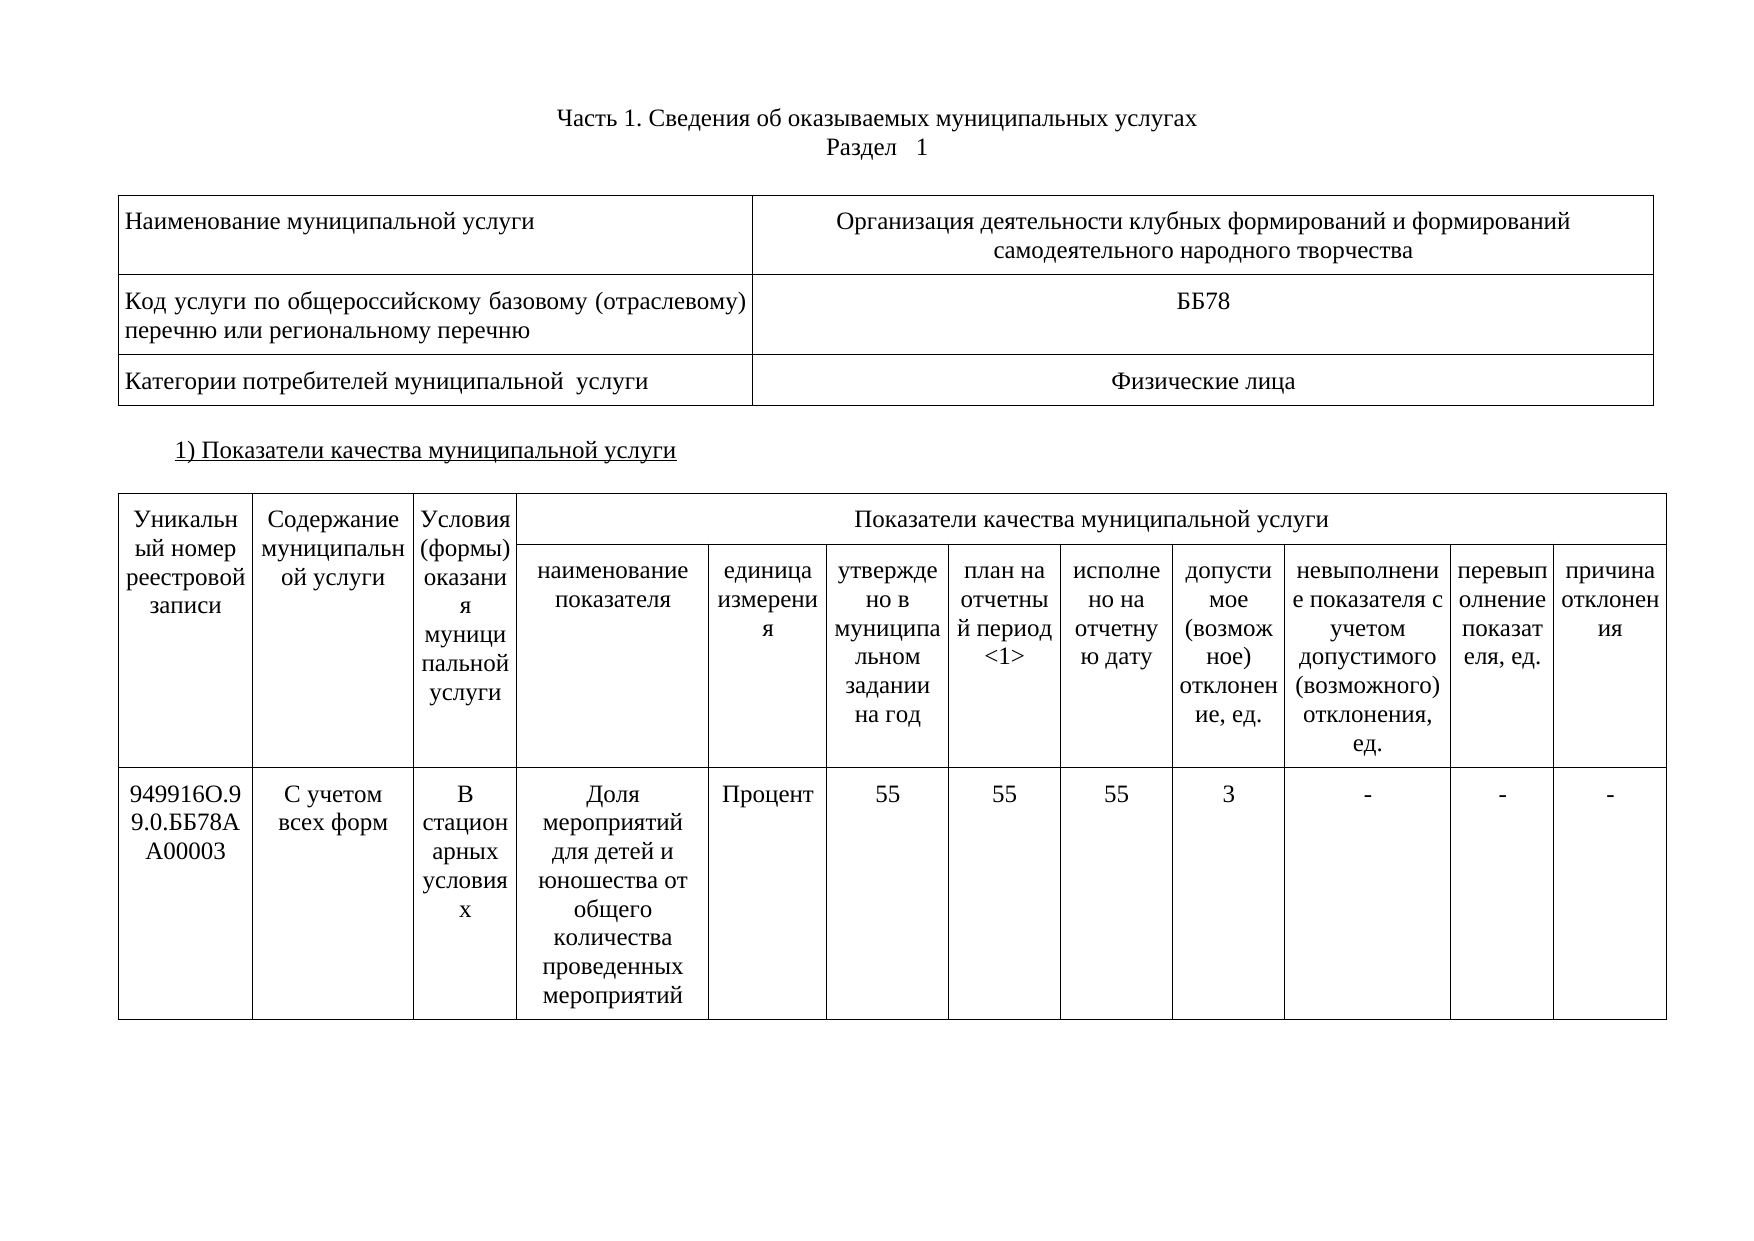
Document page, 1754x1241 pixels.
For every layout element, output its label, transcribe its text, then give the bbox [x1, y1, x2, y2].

text Часть 1. Сведения об оказываемых муниципальных услугах [118, 103, 1636, 132]
table_header Наименование муниципальной услуги [119, 196, 752, 274]
table_cell Физические лица [753, 355, 1653, 405]
table_cell - [1451, 768, 1553, 1019]
table_cell единица измерения [709, 545, 826, 767]
table_cell ББ78 [753, 275, 1653, 354]
table_cell причина отклонения [1554, 545, 1666, 767]
table_cell 55 [827, 768, 948, 1019]
table_cell Категории потребителей муниципальной услуги [119, 355, 752, 405]
table_cell 3 [1173, 768, 1284, 1019]
table_cell С учетом всех форм [253, 768, 413, 1019]
table_cell 55 [949, 768, 1060, 1019]
text Раздел 1 [118, 132, 1636, 161]
table_cell наименование показателя [517, 545, 708, 767]
table_cell допустимое (возможное) отклонение, ед. [1173, 545, 1284, 767]
table_cell невыполнение показателя с учетом допустимого (возможного) отклонения, ед. [1285, 545, 1450, 767]
table_cell - [1554, 768, 1666, 1019]
text 1) Показатели качества муниципальной услуги [118, 435, 1636, 464]
table_cell - [1285, 768, 1450, 1019]
table_header Условия (формы) оказания муниципальной услуги [414, 494, 516, 767]
table_header Показатели качества муниципальной услуги [517, 494, 1666, 543]
table_header Уникальный номер реестровой записи [119, 494, 252, 767]
table_cell 55 [1061, 768, 1172, 1019]
table_cell Процент [709, 768, 826, 1019]
table_header Организация деятельности клубных формирований и формирований самодеятельного народного творчества [753, 196, 1653, 274]
table_cell утверждено в муниципальном задании на год [827, 545, 948, 767]
table_cell Код услуги по общероссийскому базовому (отраслевому) перечню или региональному перечню [119, 275, 752, 354]
table_cell В стационарных условиях [414, 768, 516, 1019]
table_header Содержание муниципальной услуги [253, 494, 413, 767]
table_cell перевыполнение показателя, ед. [1451, 545, 1553, 767]
table_cell Доля мероприятий для детей и юношества от общего количества проведенных мероприятий [517, 768, 708, 1019]
table_cell 949916О.99.0.ББ78АА00003 [119, 768, 252, 1019]
table_cell исполнено на отчетную дату [1061, 545, 1172, 767]
table_cell план на отчетный период <1> [949, 545, 1060, 767]
